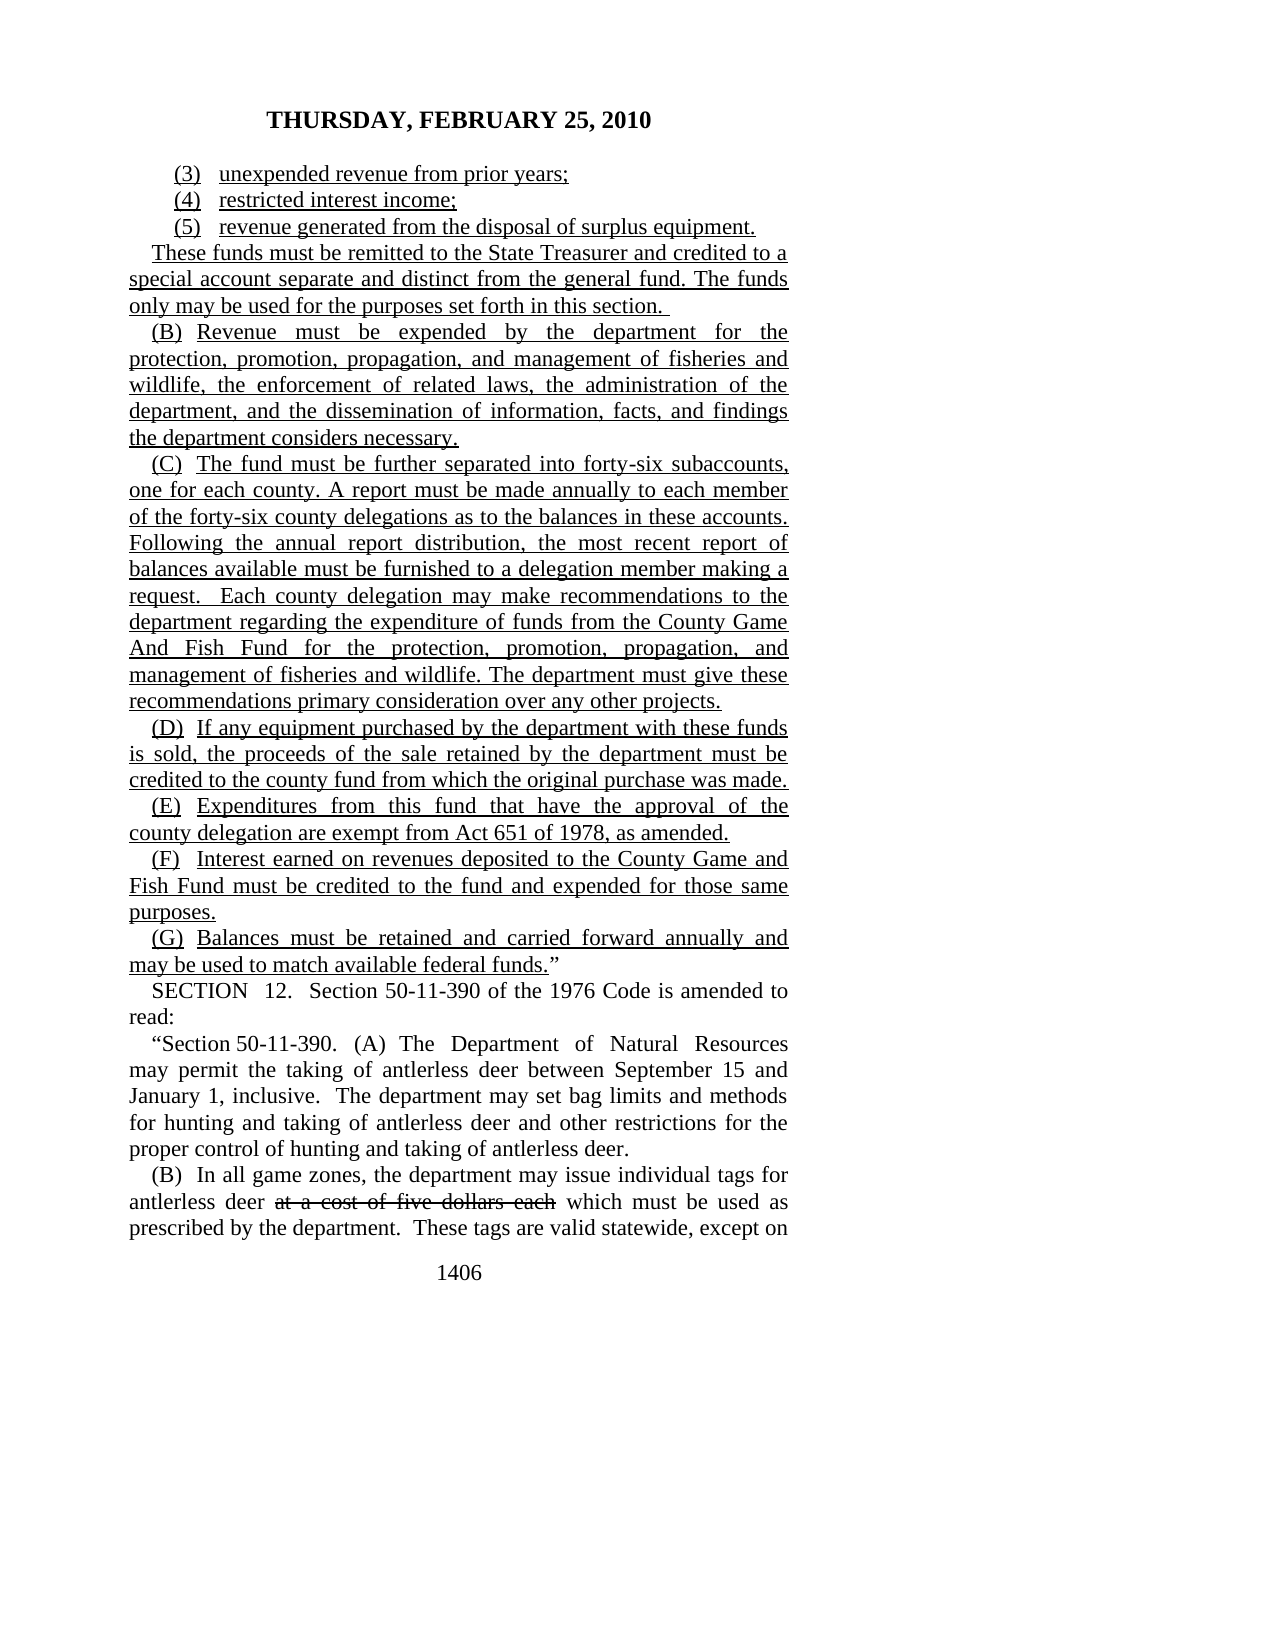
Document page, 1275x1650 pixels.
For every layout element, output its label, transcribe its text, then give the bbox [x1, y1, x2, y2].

text These funds must be remitted to the State Treasurer and credited to a special account separate and distinct from the general fund. The funds only may be used for the purposes set forth in this section. [129, 239, 789, 288]
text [129, 1162, 789, 1241]
text (3) unexpended revenue from prior years; [129, 160, 789, 186]
text (F) Interest earned on revenues deposited to the County Game and Fish Fund must be credited to the fund and expended for those same purposes. [129, 845, 789, 895]
text (B) Revenue must be expended by the department for the protection, promotion, propagation, and management of fisheries and wildlife, the enforcement of related laws, the administration of the department, and the dissemination of information, facts, and findings the department considers necessary. [129, 318, 789, 368]
text (G) Balances must be retained and carried forward annually and may be used to match available federal funds.” [129, 924, 789, 977]
text (B) Revenue must be expended by the department for the protection, promotion, propagation, and management of fisheries and wildlife, the enforcement of related laws, the administration of the department, and the dissemination of information, facts, and findings the department considers necessary. [129, 421, 789, 450]
text (4) restricted interest income; [129, 186, 789, 213]
text These funds must be remitted to the State Treasurer and credited to a special account separate and distinct from the general fund. The funds only may be used for the purposes set forth in this section. [129, 290, 789, 318]
text (D) If any equipment purchased by the department with these funds is sold, the proceeds of the sale retained by the department must be credited to the county fund from which the original purchase was made. [129, 713, 789, 789]
text (5) revenue generated from the disposal of surplus equipment. [129, 213, 789, 239]
text (E) Expenditures from this fund that have the approval of the county delegation are exempt from Act 651 of 1978, as amended. [129, 793, 789, 845]
text SECTION 12. Section 50-11-390 of the 1976 Code is amended to read: [129, 977, 789, 1030]
text (F) Interest earned on revenues deposited to the County Game and Fish Fund must be credited to the fund and expended for those same purposes. [129, 896, 789, 924]
text “Section 50-11-390. (A) The Department of Natural Resources may permit the taking of antlerless deer between September 15 and January 1, inclusive. The department may set bag limits and methods for hunting and taking of antlerless deer and other restrictions for the proper control of hunting and taking of antlerless deer. [129, 1030, 789, 1162]
